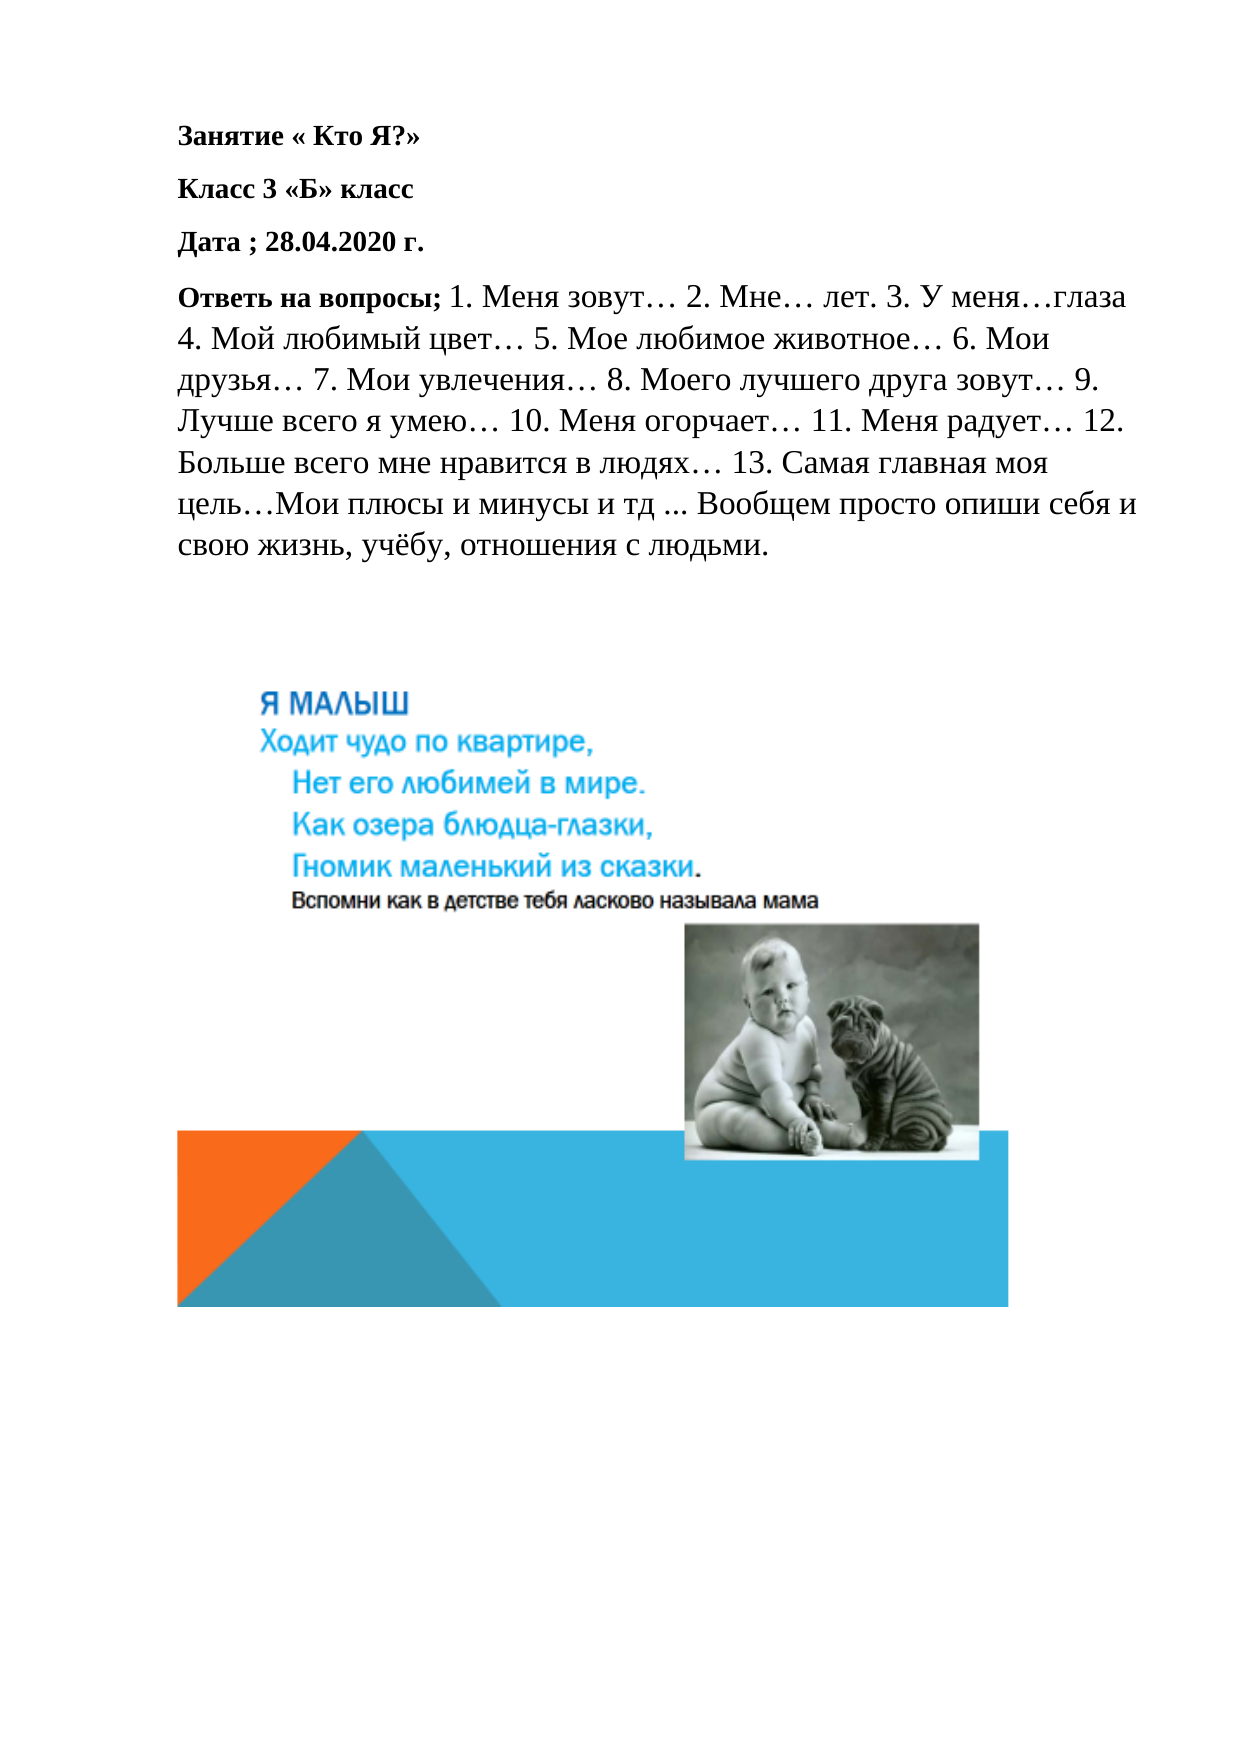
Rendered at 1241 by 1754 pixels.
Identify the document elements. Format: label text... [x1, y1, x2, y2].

text Дата ; 28.04.2020 г. [177, 224, 1152, 257]
text Класс 3 «Б» класс [177, 171, 1152, 204]
picture [177, 640, 1009, 1307]
text Ответь на вопросы; 1. Меня зовут… 2. Мне… лет. 3. У меня…глаза 4. Мой любимый цвет… 5. Мое любимое животное… 6. Мои друзья… 7. Мои увлечения… 8. Моего лучшего друга зовут… 9. Лучше всего я умею… 10. Меня огорчает… 11. Меня радует… 12. Больше всего мне нравится в людях… 13. Самая главная моя цель…Мои плюсы и минусы и тд ... Вообщем просто опиши себя и свою жизнь, учёбу, отношения с людьми. [177, 277, 1152, 563]
text Занятие « Кто Я?» [177, 118, 1152, 152]
